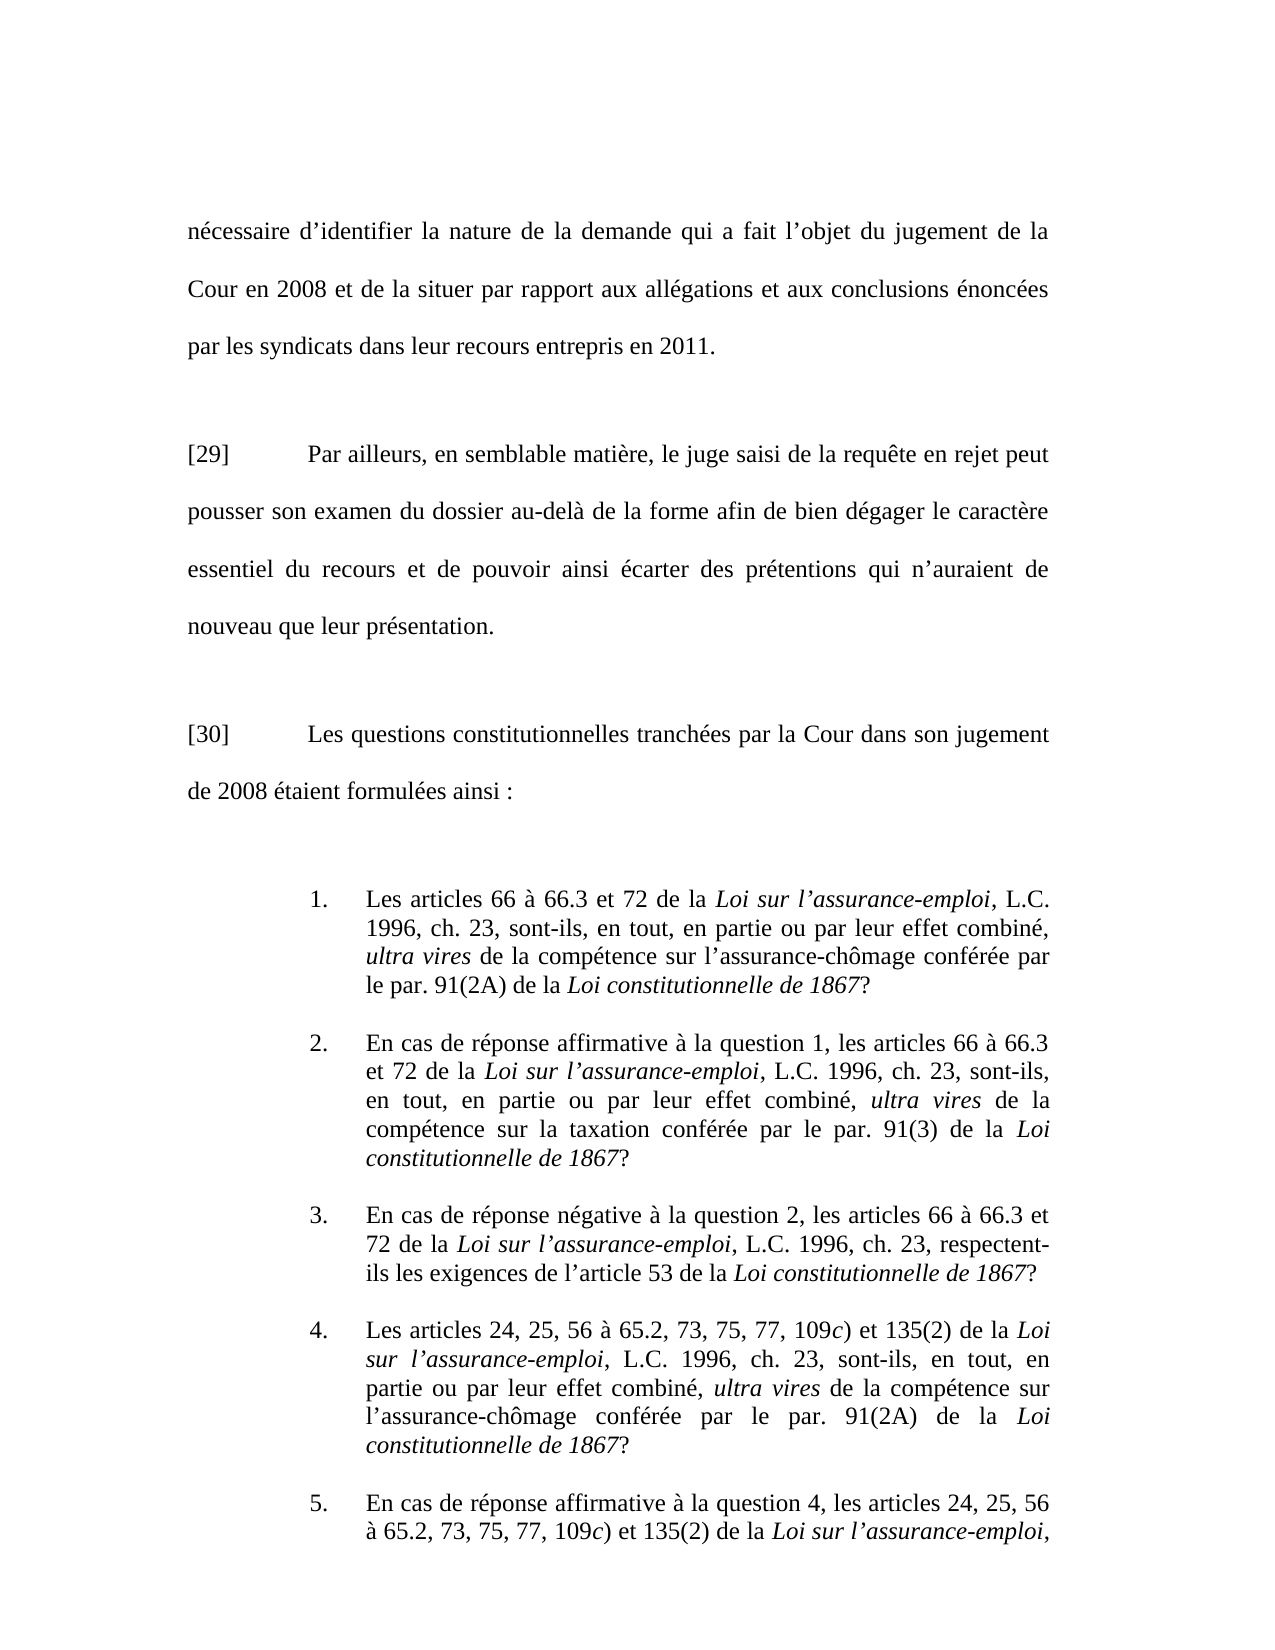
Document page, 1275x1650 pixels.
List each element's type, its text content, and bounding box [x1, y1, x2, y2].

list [309, 1488, 1050, 1545]
text Les questions constitutionnelles tranchées par la Cour dans son jugement de 2008 étaient formulées ainsi : [187, 719, 1050, 805]
list En cas de réponse affirmative à la question 1, les articles 66 à 66.3 et 72 de la Loi sur l’assurance-emploi, L.C. 1996, ch. 23, sont-ils, en tout, en partie ou par leur effet combiné, ultra vires de la compétence sur la taxation conférée par le par. 91(3) de la Loi constitutionnelle de 1867? [309, 1028, 1050, 1171]
list Les articles 66 à 66.3 et 72 de la Loi sur l’assurance-emploi, L.C. 1996, ch. 23, sont-ils, en tout, en partie ou par leur effet combiné, ultra vires de la compétence sur l’assurance-chômage conférée par le par. 91(2A) de la Loi constitutionnelle de 1867? [309, 884, 1050, 999]
list Les articles 24, 25, 56 à 65.2, 73, 75, 77, 109c) et 135(2) de la Loi sur l’assurance-emploi, L.C. 1996, ch. 23, sont-ils, en tout, en partie ou par leur effet combiné, ultra vires de la compétence sur l’assurance-chômage conférée par le par. 91(2A) de la Loi constitutionnelle de 1867? [309, 1315, 1050, 1459]
list En cas de réponse négative à la question 2, les articles 66 à 66.3 et 72 de la Loi sur l’assurance-emploi, L.C. 1996, ch. 23, respectent-ils les exigences de l’article 53 de la Loi constitutionnelle de 1867? [309, 1200, 1050, 1286]
text Par ailleurs, en semblable matière, le juge saisi de la requête en rejet peut pousser son examen du dossier au-delà de la forme afin de bien dégager le caractère essentiel du recours et de pouvoir ainsi écarter des prétentions qui n’auraient de nouveau que leur présentation. [187, 439, 1050, 640]
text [187, 216, 1050, 360]
